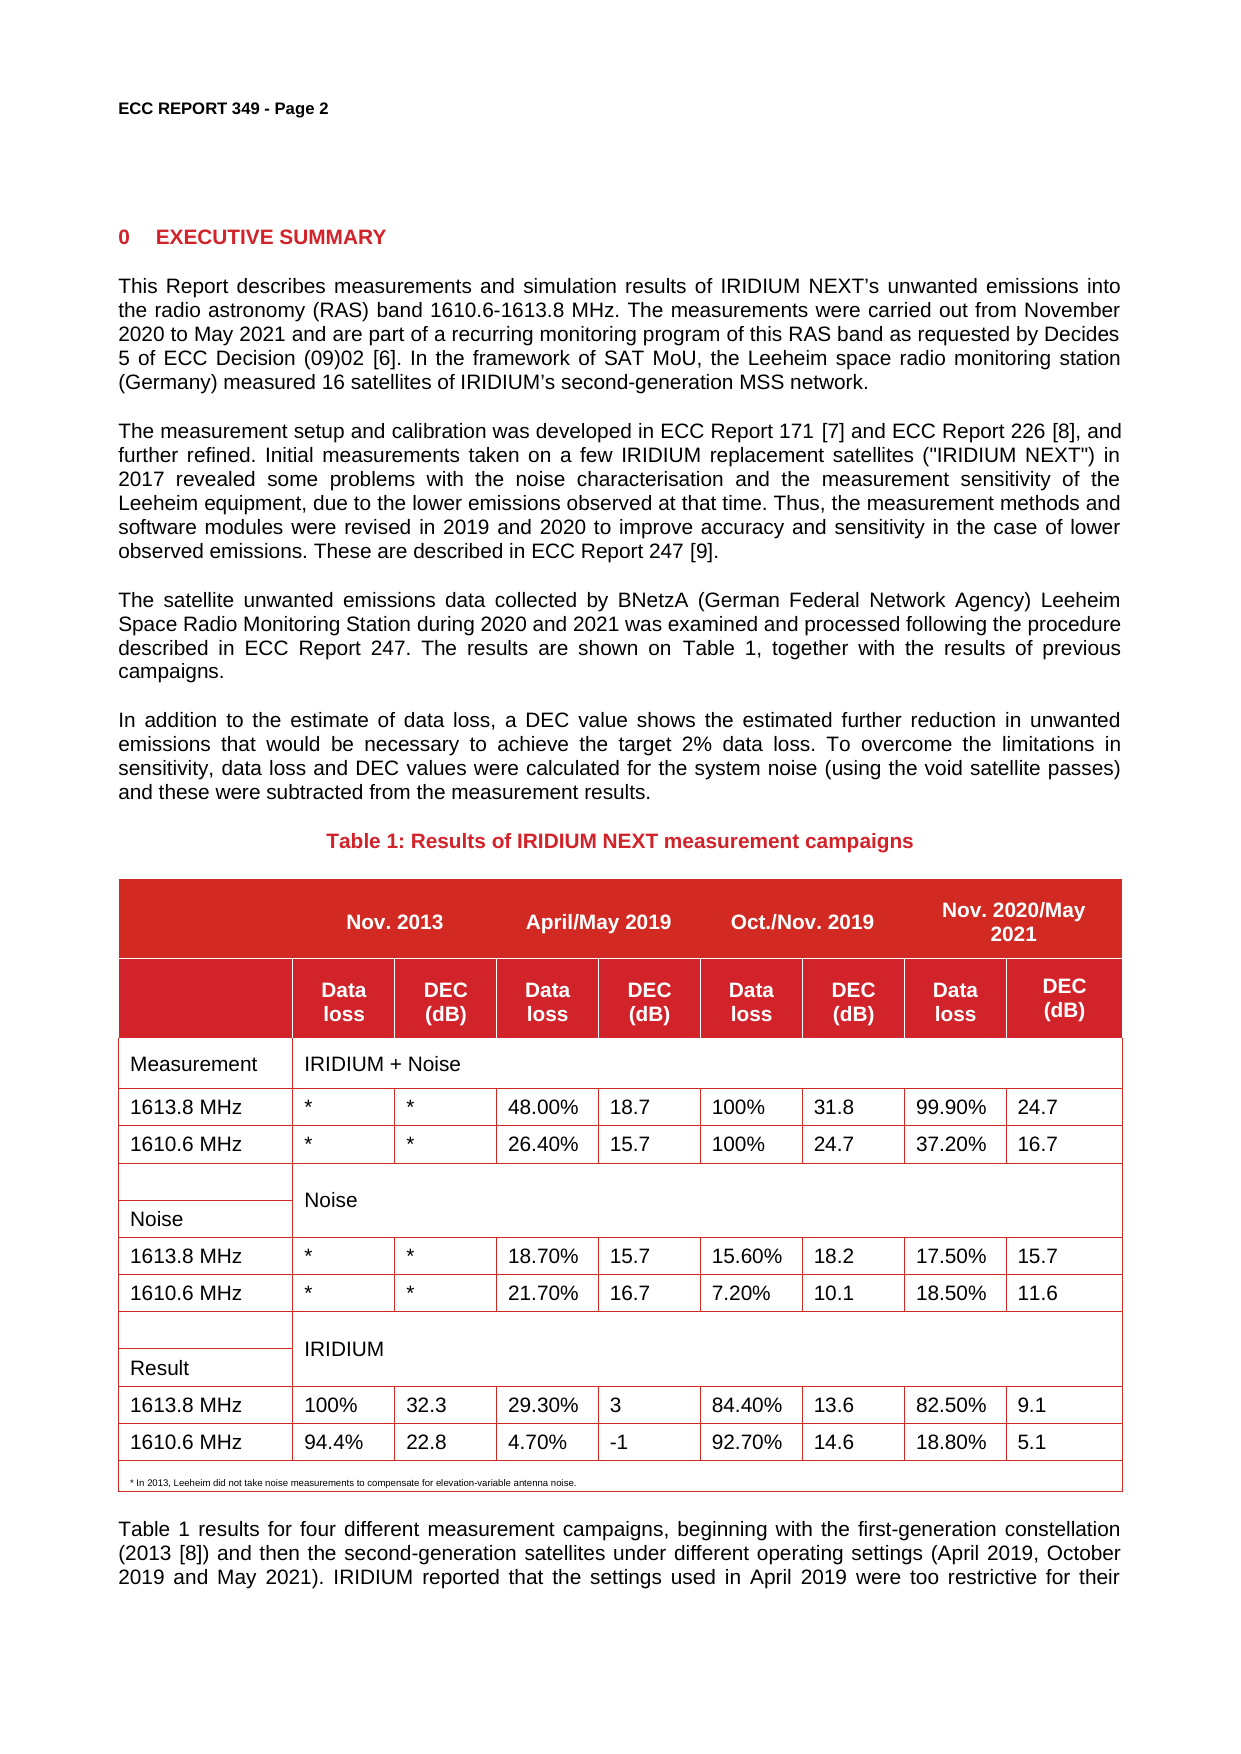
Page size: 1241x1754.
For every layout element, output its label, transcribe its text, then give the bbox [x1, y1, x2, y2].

table_cell * [395, 1275, 496, 1311]
table_cell 9.1 [1007, 1387, 1122, 1423]
table_cell 26.40% [497, 1126, 598, 1162]
table_cell 3 [599, 1387, 700, 1423]
table_cell 99.90% [905, 1089, 1006, 1125]
table_cell DEC (dB) [395, 959, 496, 1038]
table_cell * [293, 1126, 394, 1162]
text In addition to the estimate of data loss, a DEC value shows the estimated further reduction in unwanted emissions that would be necessary to achieve the target 2% data loss. To overcome the limitations in sensitivity, data loss and DEC values were calculated for the system noise (using the void satellite passes) and these were subtracted from the measurement results. [118, 708, 1122, 804]
table_cell * [395, 1238, 496, 1274]
table_cell 24.7 [803, 1126, 904, 1162]
table_cell 31.8 [803, 1089, 904, 1125]
table_cell 5.1 [1007, 1424, 1122, 1460]
table_cell Noise [293, 1164, 1122, 1237]
table_cell * [395, 1126, 496, 1162]
table_cell 1613.8 MHz [119, 1387, 292, 1423]
table_cell 32.3 [395, 1387, 496, 1423]
table_cell 100% [293, 1387, 394, 1423]
table_cell 1613.8 MHz [119, 1238, 292, 1274]
table_cell * [293, 1238, 394, 1274]
table_cell 21.70% [497, 1275, 598, 1311]
table_cell 1613.8 MHz [119, 1089, 292, 1125]
table_cell 15.7 [599, 1126, 700, 1162]
table_cell 22.8 [395, 1424, 496, 1460]
subtitle Executive summary [118, 225, 1122, 249]
table_cell 48.00% [497, 1089, 598, 1125]
table_header April/May 2019 [497, 879, 700, 958]
table_cell DEC (dB) [599, 959, 700, 1038]
table_cell Data loss [497, 959, 598, 1038]
table_cell 17.50% [905, 1238, 1006, 1274]
table_cell DEC (dB) [803, 959, 904, 1038]
table_cell 13.6 [803, 1387, 904, 1423]
table_cell 16.7 [599, 1275, 700, 1311]
table_cell 24.7 [1007, 1089, 1122, 1125]
table_cell 1610.6 MHz [119, 1424, 292, 1460]
text Table 1: Results of IRIDIUM NEXT measurement campaigns [118, 829, 1122, 853]
table_cell 15.7 [599, 1238, 700, 1274]
table_cell Noise [119, 1201, 292, 1237]
table_header Nov. 2020/May 2021 [905, 879, 1122, 958]
table_cell 10.1 [803, 1275, 904, 1311]
table_cell 11.6 [1007, 1275, 1122, 1311]
table_cell 16.7 [1007, 1126, 1122, 1162]
table_cell 82.50% [905, 1387, 1006, 1423]
table_cell [119, 1164, 292, 1199]
table_cell 18.2 [803, 1238, 904, 1274]
table_cell 7.20% [701, 1275, 802, 1311]
table_cell * [293, 1089, 394, 1125]
text This Report describes measurements and simulation results of IRIDIUM NEXT’s unwanted emissions into the radio astronomy (RAS) band 1610.6-1613.8 MHz. The measurements were carried out from November 2020 to May 2021 and are part of a recurring monitoring program of this RAS band as requested by Decides 5 of ECC Decision (09)02 [6]. In the framework of SAT MoU, the Leeheim space radio monitoring station (Germany) measured 16 satellites of IRIDIUM’s second-generation MSS network. [118, 274, 1122, 394]
text The measurement setup and calibration was developed in ECC Report 171 [7] and ECC Report 226 [8], and further refined. Initial measurements taken on a few IRIDIUM replacement satellites ("IRIDIUM NEXT") in 2017 revealed some problems with the noise characterisation and the measurement sensitivity of the Leeheim equipment, due to the lower emissions observed at that time. Thus, the measurement methods and software modules were revised in 2019 and 2020 to improve accuracy and sensitivity in the case of lower observed emissions. These are described in ECC Report 247 [9]. [118, 419, 1122, 562]
table_cell 18.7 [599, 1089, 700, 1125]
table_cell 15.7 [1007, 1238, 1122, 1274]
table_cell [119, 959, 292, 1038]
table_cell 18.50% [905, 1275, 1006, 1311]
table_cell 15.60% [701, 1238, 802, 1274]
table_cell Result [119, 1349, 292, 1386]
table_cell 37.20% [905, 1126, 1006, 1162]
table_cell 100% [701, 1126, 802, 1162]
table_cell 4.70% [497, 1424, 598, 1460]
table_cell 84.40% [701, 1387, 802, 1423]
table_cell Measurement [119, 1039, 292, 1088]
table_cell 1610.6 MHz [119, 1126, 292, 1162]
table_cell Data loss [905, 959, 1006, 1038]
table_cell 92.70% [701, 1424, 802, 1460]
table_cell * [395, 1089, 496, 1125]
table_cell 14.6 [803, 1424, 904, 1460]
table_cell 29.30% [497, 1387, 598, 1423]
table_cell 94.4% [293, 1424, 394, 1460]
table_cell [119, 1312, 292, 1348]
table_header [119, 879, 292, 958]
table_cell IRIDIUM + Noise [293, 1039, 1122, 1088]
table_cell 100% [701, 1089, 802, 1125]
table_cell -1 [599, 1424, 700, 1460]
table_cell 18.70% [497, 1238, 598, 1274]
table_cell Data loss [701, 959, 802, 1038]
table_cell 18.80% [905, 1424, 1006, 1460]
table_cell Data loss [293, 959, 394, 1038]
table_header Oct./Nov. 2019 [701, 879, 904, 958]
table_cell IRIDIUM [293, 1312, 1122, 1386]
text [118, 1517, 1122, 1589]
table_cell DEC (dB) [1007, 959, 1122, 1038]
table_header Nov. 2013 [293, 879, 496, 958]
table_cell * [293, 1275, 394, 1311]
table_cell 1610.6 MHz [119, 1275, 292, 1311]
table_cell * In 2013, Leeheim did not take noise measurements to compensate for elevation-variable antenna noise. [119, 1461, 1122, 1491]
text The satellite unwanted emissions data collected by BNetzA (German Federal Network Agency) Leeheim Space Radio Monitoring Station during 2020 and 2021 was examined and processed following the procedure described in ECC Report 247. The results are shown on Table 1, together with the results of previous campaigns. [118, 587, 1122, 683]
